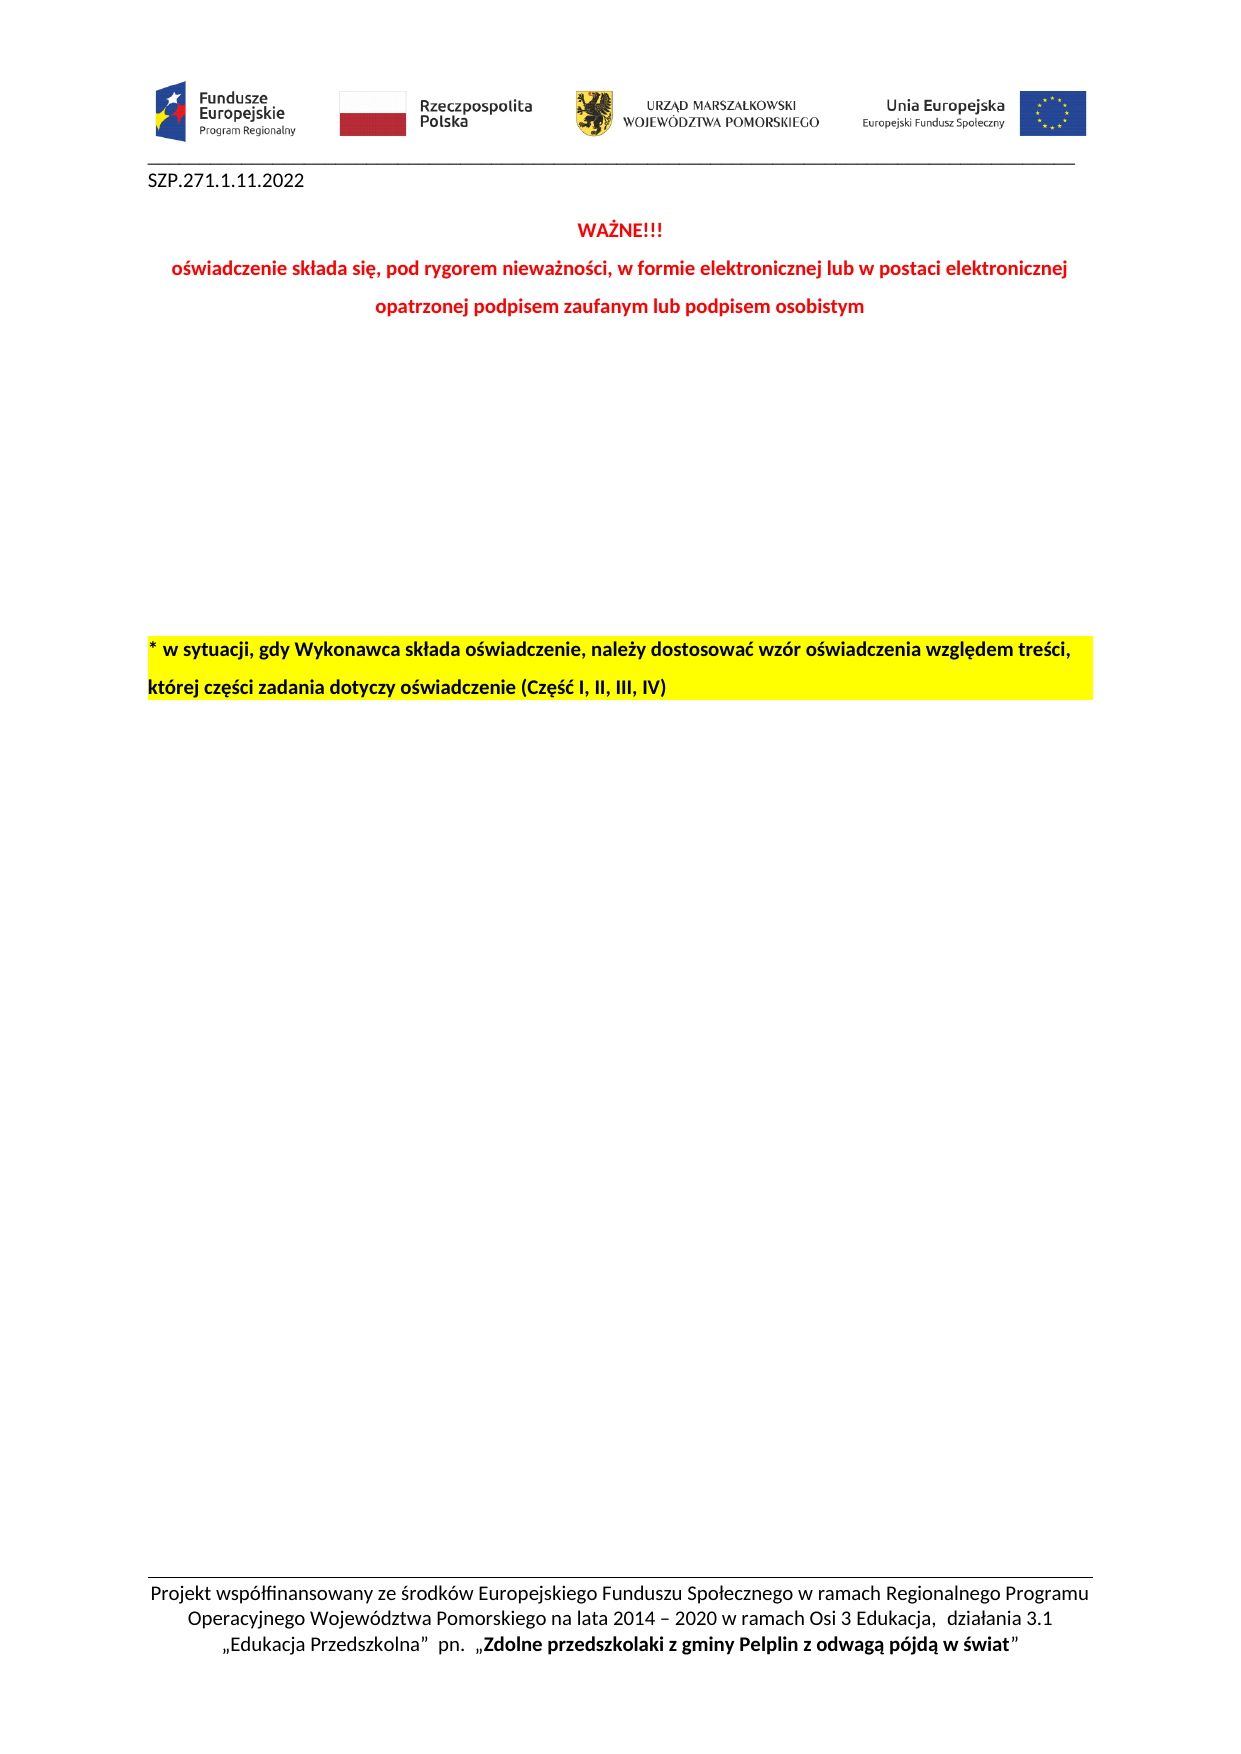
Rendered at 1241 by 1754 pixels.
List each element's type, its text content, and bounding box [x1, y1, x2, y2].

picture [148, 77, 1092, 144]
text * w sytuacji, gdy Wykonawca składa oświadczenie, należy dostosować wzór oświadczenia względem treści, której części zadania dotyczy oświadczenie (Część I, II, III, IV) [148, 636, 1093, 700]
text oświadczenie składa się, pod rygorem nieważności, w formie elektronicznej lub w postaci elektronicznej opatrzonej podpisem zaufanym lub podpisem osobistym [148, 255, 1093, 318]
text WAŻNE!!! [148, 217, 1093, 242]
